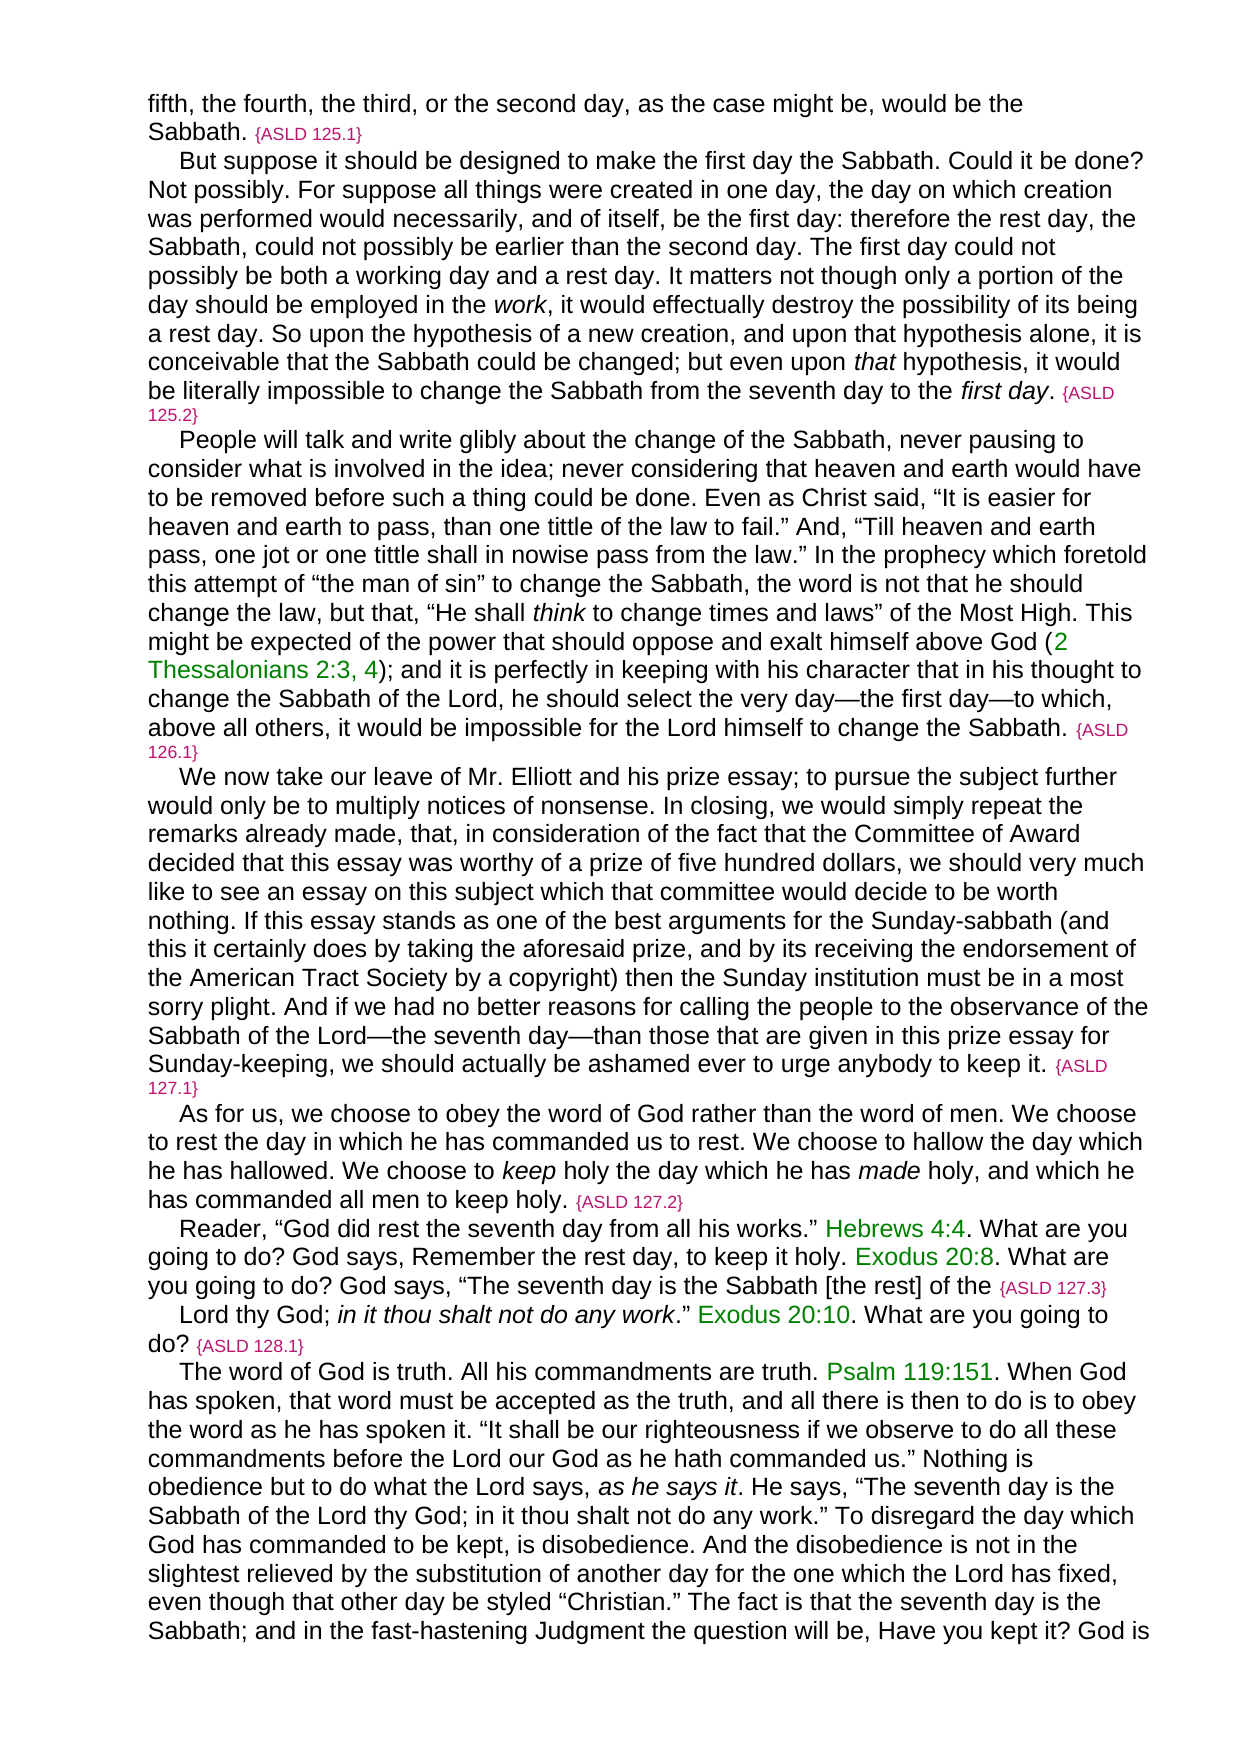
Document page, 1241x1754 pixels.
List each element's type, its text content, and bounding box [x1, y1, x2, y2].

text But suppose it should be designed to make the first day the Sabbath. Could it be done? Not possibly. For suppose all things were created in one day, the day on which creation was performed would necessarily, and of itself, be the first day: therefore the rest day, the Sabbath, could not possibly be earlier than the second day. The first day could not possibly be both a working day and a rest day. It matters not though only a portion of the day should be employed in the work, it would effectually destroy the possibility of its being a rest day. So upon the hypothesis of a new creation, and upon that hypothesis alone, it is conceivable that the Sabbath could be changed; but even upon that hypothesis, it would be literally impossible to change the Sabbath from the seventh day to the first day. {ASLD 125.2} [148, 146, 1152, 425]
text We now take our leave of Mr. Elliott and his prize essay; to pursue the subject further would only be to multiply notices of nonsense. In closing, we would simply repeat the remarks already made, that, in consideration of the fact that the Committee of Award decided that this essay was worthy of a prize of five hundred dollars, we should very much like to see an essay on this subject which that committee would decide to be worth nothing. If this essay stands as one of the best arguments for the Sunday-sabbath (and this it certainly does by taking the aforesaid prize, and by its receiving the endorsement of the American Tract Society by a copyright) then the Sunday institution must be in a most sorry plight. And if we had no better reasons for calling the people to the observance of the Sabbath of the Lord—the seventh day—than those that are given in this prize essay for Sunday-keeping, we should actually be ashamed ever to urge anybody to keep it. {ASLD 127.1} [148, 762, 1152, 1098]
text Reader, “God did rest the seventh day from all his works.” Hebrews 4:4. What are you going to do? God says, Remember the rest day, to keep it holy. Exodus 20:8. What are you going to do? God says, “The seventh day is the Sabbath [the rest] of the {ASLD 127.3} [148, 1213, 1152, 1300]
text As for us, we choose to obey the word of God rather than the word of men. We choose to rest the day in which he has commanded us to rest. We choose to hallow the day which he has hallowed. We choose to keep holy the day which he has made holy, and which he has commanded all men to keep holy. {ASLD 127.2} [148, 1098, 1152, 1213]
text Lord thy God; in it thou shalt not do any work.” Exodus 20:10. What are you going to do? {ASLD 128.1} [148, 1300, 1152, 1357]
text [148, 88, 1152, 146]
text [148, 1357, 1152, 1645]
text People will talk and write glibly about the change of the Sabbath, never pausing to consider what is involved in the idea; never considering that heaven and earth would have to be removed before such a thing could be done. Even as Christ said, “It is easier for heaven and earth to pass, than one tittle of the law to fail.” And, “Till heaven and earth pass, one jot or one tittle shall in nowise pass from the law.” In the prophecy which foretold this attempt of “the man of sin” to change the Sabbath, the word is not that he should change the law, but that, “He shall think to change times and laws” of the Most High. This might be expected of the power that should oppose and exalt himself above God (2 Thessalonians 2:3, 4); and it is perfectly in keeping with his character that in his thought to change the Sabbath of the Lord, he should select the very day—the first day—to which, above all others, it would be impossible for the Lord himself to change the Sabbath. {ASLD 126.1} [148, 425, 1152, 762]
